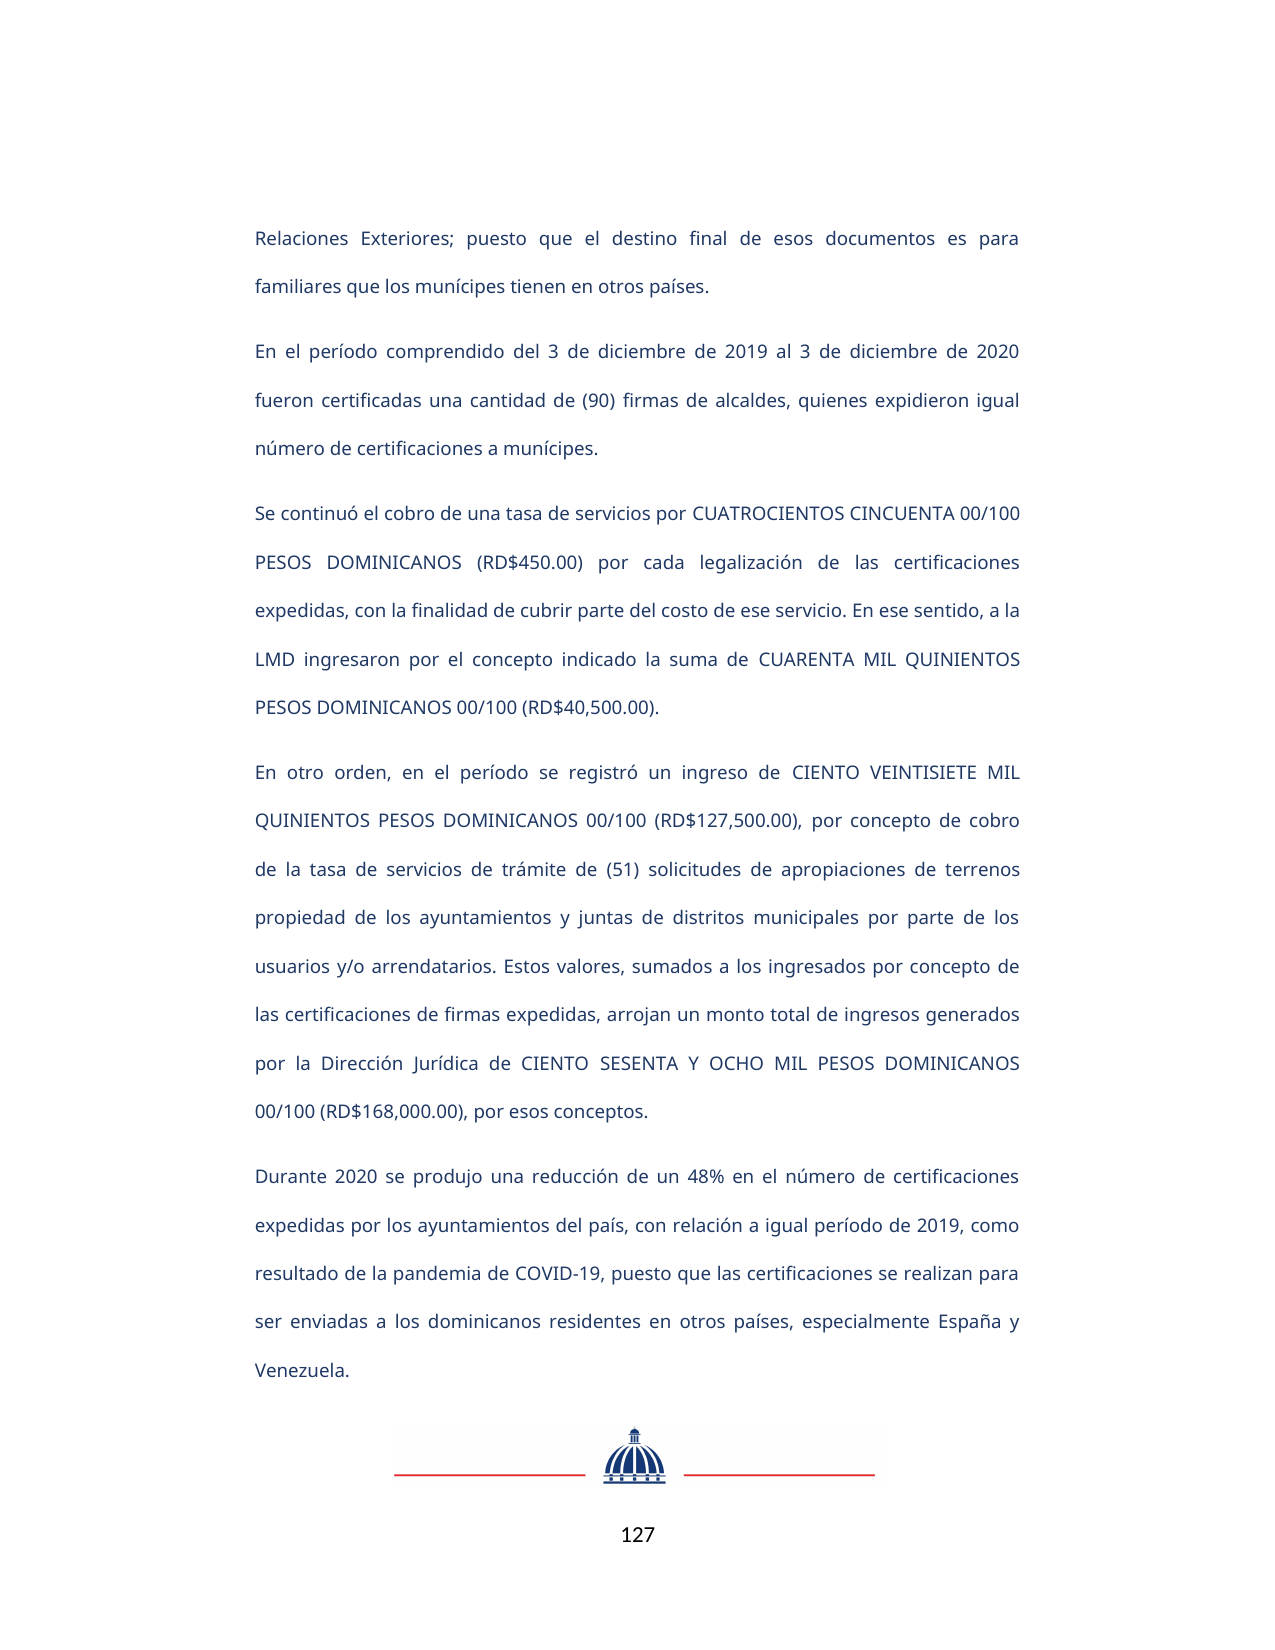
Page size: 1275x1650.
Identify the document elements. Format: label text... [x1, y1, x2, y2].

text Durante 2020 se produjo una reducción de un 48% en el número de certificaciones expedidas por los ayuntamientos del país, con relación a igual período de 2019, como resultado de la pandemia de COVID-19, puesto que las certificaciones se realizan para ser enviadas a los dominicanos residentes en otros países, especialmente España y Venezuela. [254, 1163, 1020, 1383]
picture [390, 1423, 883, 1489]
text En otro orden, en el período se registró un ingreso de CIENTO VEINTISIETE MIL QUINIENTOS PESOS DOMINICANOS 00/100 (RD$127,500.00), por concepto de cobro de la tasa de servicios de trámite de (51) solicitudes de apropiaciones de terrenos propiedad de los ayuntamientos y juntas de distritos municipales por parte de los usuarios y/o arrendatarios. Estos valores, sumados a los ingresados por concepto de las certificaciones de firmas expedidas, arrojan un monto total de ingresos generados por la Dirección Jurídica de CIENTO SESENTA Y OCHO MIL PESOS DOMINICANOS 00/100 (RD$168,000.00), por esos conceptos. [254, 759, 1020, 1124]
text En el período comprendido del 3 de diciembre de 2019 al 3 de diciembre de 2020 fueron certificadas una cantidad de (90) firmas de alcaldes, quienes expidieron igual número de certificaciones a munícipes. [254, 338, 1020, 461]
text Se continuó el cobro de una tasa de servicios por CUATROCIENTOS CINCUENTA 00/100 PESOS DOMINICANOS (RD$450.00) por cada legalización de las certificaciones expedidas, con la finalidad de cubrir parte del costo de ese servicio. En ese sentido, a la LMD ingresaron por el concepto indicado la suma de CUARENTA MIL QUINIENTOS PESOS DOMINICANOS 00/100 (RD$40,500.00). [254, 501, 1020, 720]
